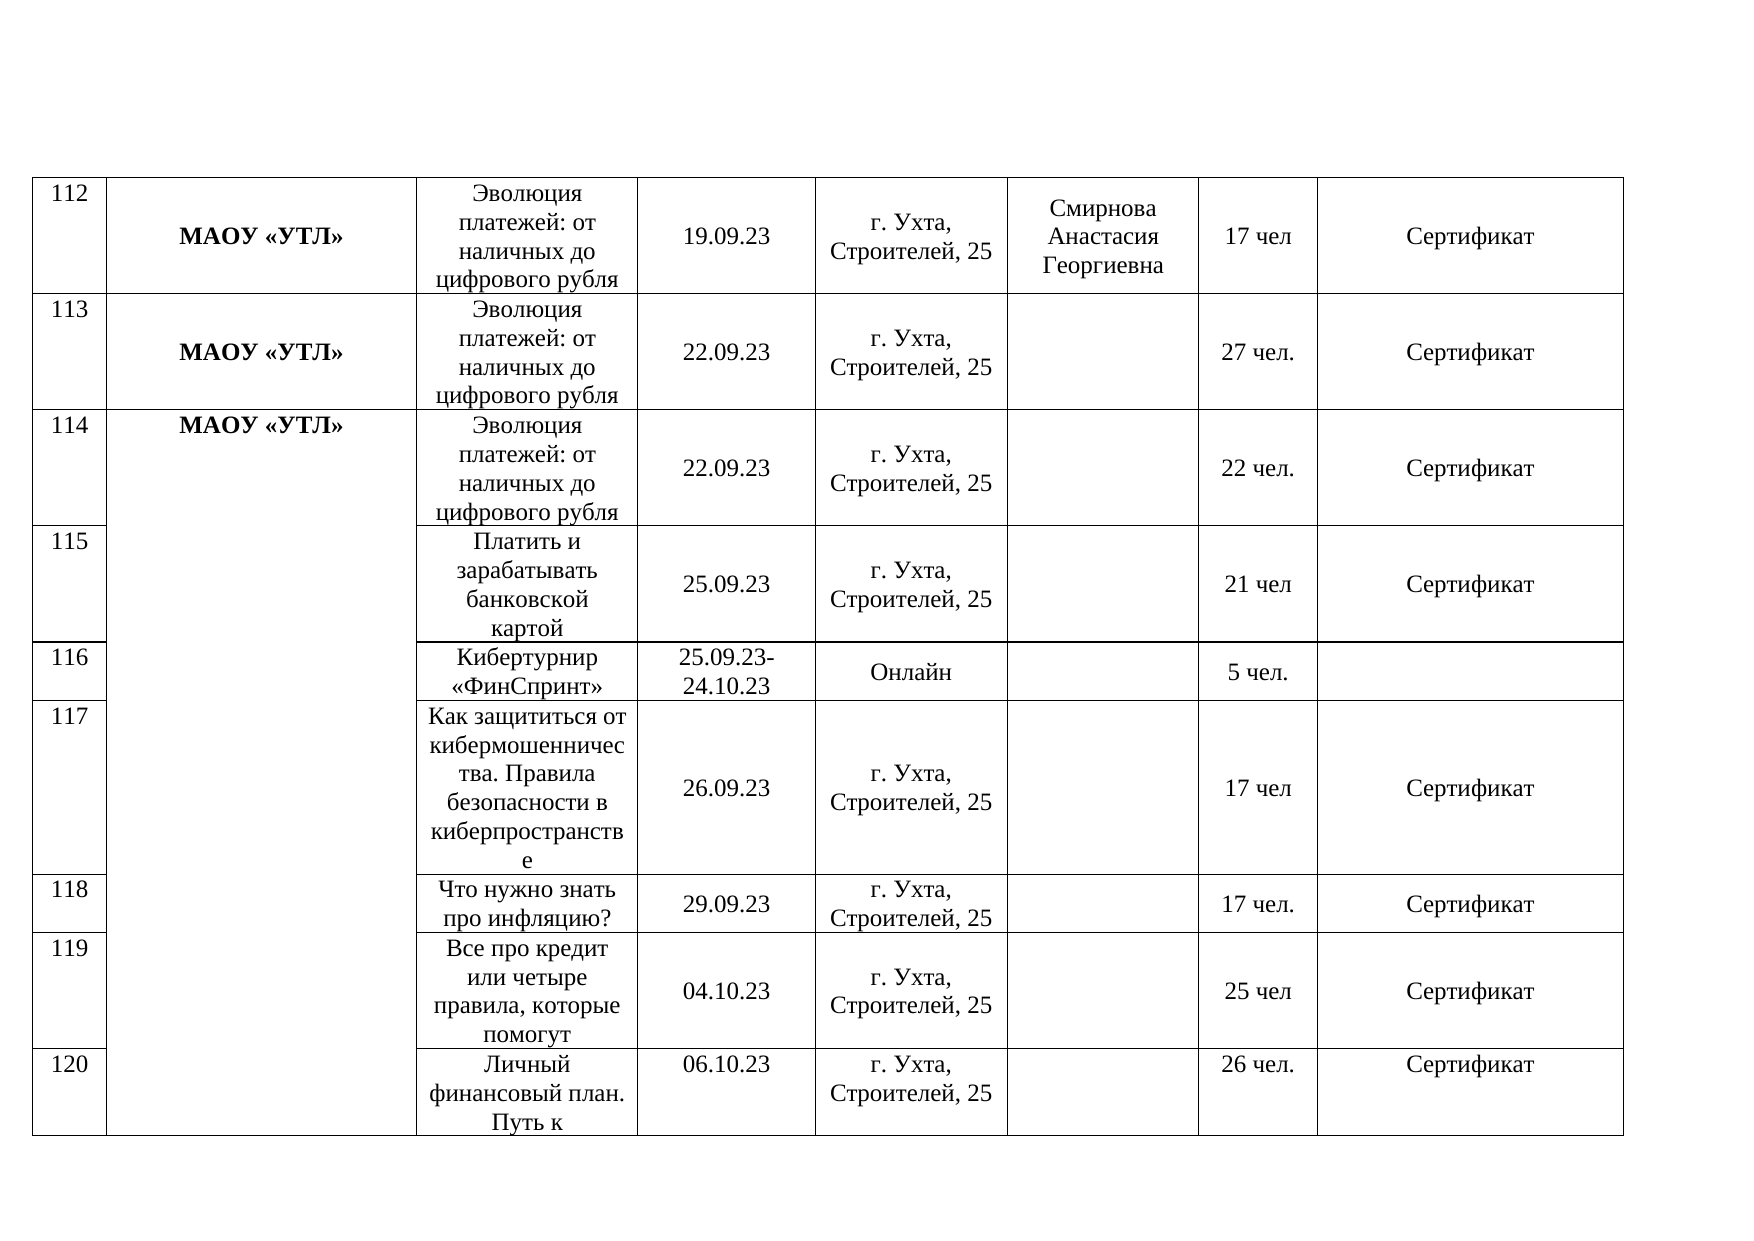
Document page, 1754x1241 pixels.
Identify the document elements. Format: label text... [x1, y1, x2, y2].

table_cell 17 чел [1199, 178, 1317, 293]
table_cell [1008, 933, 1198, 1048]
table_cell г. Ухта, Строителей, 25 [816, 526, 1007, 641]
table_cell г. Ухта, Строителей, 25 [816, 294, 1007, 409]
table_cell Эволюция платежей: от наличных до цифрового рубля [417, 410, 637, 525]
table_cell 5 чел. [1199, 643, 1317, 700]
table_cell 115 [33, 526, 106, 641]
table_cell 112 [33, 178, 106, 293]
table_cell Сертификат [1318, 875, 1623, 932]
table_cell Сертификат [1318, 526, 1623, 641]
table_cell Эволюция платежей: от наличных до цифрового рубля [417, 294, 637, 409]
table_cell 27 чел. [1199, 294, 1317, 409]
table_cell г. Ухта, Строителей, 25 [816, 178, 1007, 293]
table_cell 21 чел [1199, 526, 1317, 641]
table_cell 113 [33, 294, 106, 409]
table_cell 06.10.23 [638, 1049, 815, 1135]
table_cell 25.09.23-24.10.23 [638, 643, 815, 700]
table_cell 25.09.23 [638, 526, 815, 641]
table_cell [1008, 294, 1198, 409]
table_cell 116 [33, 643, 106, 700]
table_cell г. Ухта, Строителей, 25 [816, 701, 1007, 873]
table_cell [816, 1049, 1007, 1135]
table_cell МАОУ «УТЛ» [107, 410, 416, 1135]
table_cell Сертификат [1318, 410, 1623, 525]
table_cell 117 [33, 701, 106, 873]
table_cell 114 [33, 410, 106, 525]
table_cell Платить и зарабатывать банковской картой [417, 526, 637, 641]
table_cell 25 чел [1199, 933, 1317, 1048]
table_cell Что нужно знать про инфляцию? [417, 875, 637, 932]
table_cell Эволюция платежей: от наличных до цифрового рубля [417, 178, 637, 293]
table_cell [1008, 526, 1198, 641]
table_cell [1008, 410, 1198, 525]
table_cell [417, 1049, 637, 1135]
table_cell 119 [33, 933, 106, 1048]
table_cell Смирнова Анастасия Георгиевна [1008, 178, 1198, 293]
table_cell 22 чел. [1199, 410, 1317, 525]
table_cell Сертификат [1318, 1049, 1623, 1135]
table_cell г. Ухта, Строителей, 25 [816, 933, 1007, 1048]
table_cell Онлайн [816, 643, 1007, 700]
table_cell 17 чел. [1199, 875, 1317, 932]
table_cell 22.09.23 [638, 294, 815, 409]
table_cell 118 [33, 875, 106, 932]
table_cell Сертификат [1318, 933, 1623, 1048]
table_cell 19.09.23 [638, 178, 815, 293]
table_cell 17 чел [1199, 701, 1317, 873]
table_cell МАОУ «УТЛ» [107, 294, 416, 409]
table_cell 26.09.23 [638, 701, 815, 873]
table_cell Сертификат [1318, 294, 1623, 409]
table_cell 04.10.23 [638, 933, 815, 1048]
table_cell 29.09.23 [638, 875, 815, 932]
table_cell [1318, 643, 1623, 700]
table_cell г. Ухта, Строителей, 25 [816, 875, 1007, 932]
table_cell [1008, 643, 1198, 700]
table_cell 26 чел. [1199, 1049, 1317, 1135]
table_cell Кибертурнир «ФинСпринт» [417, 643, 637, 700]
table_cell Сертификат [1318, 178, 1623, 293]
table_cell г. Ухта, Строителей, 25 [816, 410, 1007, 525]
table_cell [1008, 701, 1198, 873]
table_cell МАОУ «УТЛ» [107, 178, 416, 293]
table_cell [1008, 1049, 1198, 1135]
table_cell 120 [33, 1049, 106, 1135]
table_cell Сертификат [1318, 701, 1623, 873]
table_cell [1008, 875, 1198, 932]
table_cell 22.09.23 [638, 410, 815, 525]
table_cell Все про кредит или четыре правила, которые помогут [417, 933, 637, 1048]
table_cell Как защититься от кибермошенничества. Правила безопасности в киберпространстве [417, 701, 637, 873]
